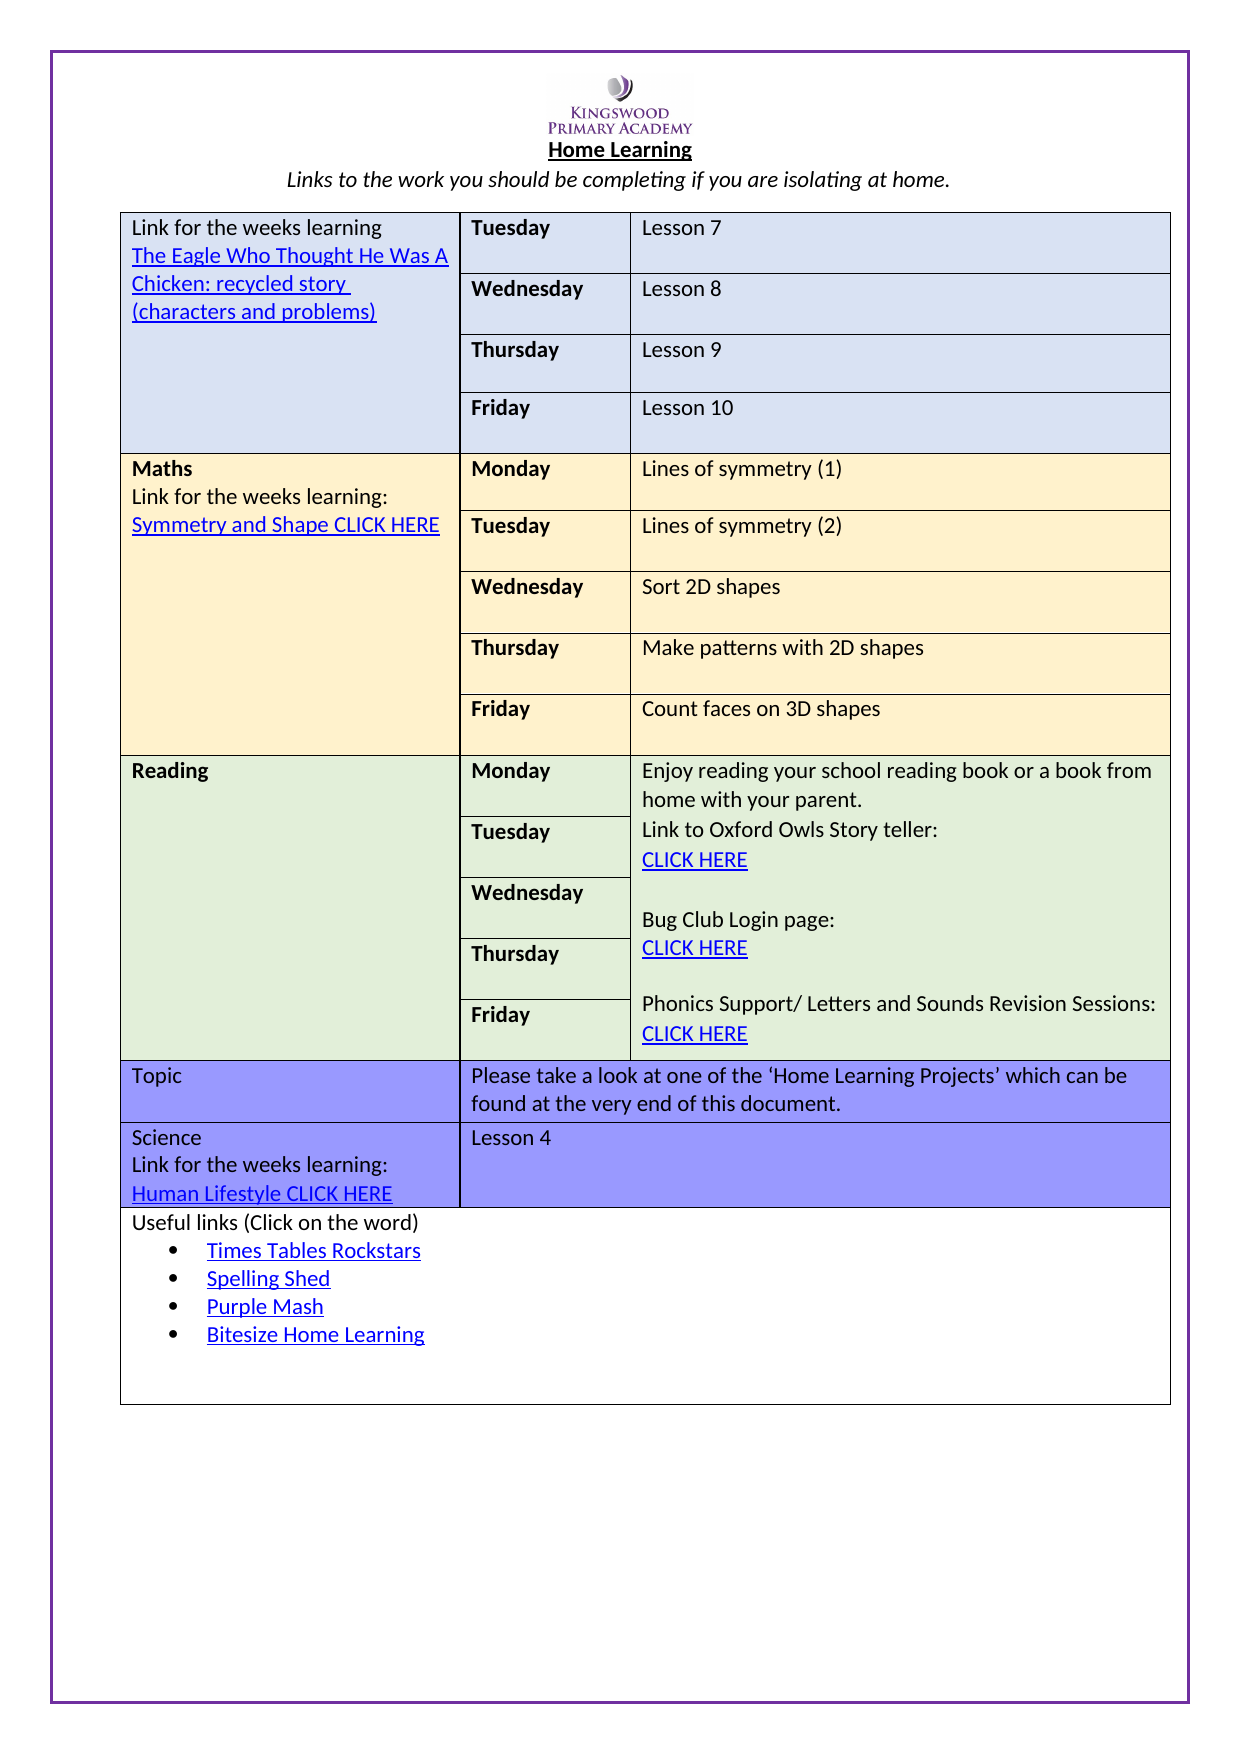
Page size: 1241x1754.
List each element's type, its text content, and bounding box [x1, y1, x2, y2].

table_cell Thursday [461, 634, 630, 693]
table_cell Lesson 9 [631, 335, 1170, 392]
picture [546, 73, 694, 136]
table_cell Sort 2D shapes [631, 572, 1170, 632]
table_cell Make patterns with 2D shapes [631, 634, 1170, 693]
table_cell Wednesday [461, 572, 630, 632]
table_cell Tuesday [461, 511, 630, 571]
table_cell Count faces on 3D shapes [631, 695, 1170, 755]
table_cell Lines of symmetry (1) [631, 454, 1170, 510]
table_cell Thursday [461, 939, 630, 999]
table_cell Enjoy reading your school reading book or a book from home with your parent. Link to Oxford Owls Story teller: CLICK HERE Bug Club Login page: CLICK HERE Phonics Support/ Letters and Sounds Revision Sessions: CLICK HERE [631, 756, 1170, 1060]
table_cell Monday [461, 454, 630, 510]
table_cell Lesson 4 [461, 1123, 1170, 1207]
table_cell Lines of symmetry (2) [631, 511, 1170, 571]
table_cell Lesson 7 [631, 213, 1170, 273]
table_cell Friday [461, 695, 630, 755]
table_cell Tuesday [461, 213, 630, 273]
table_cell Friday [461, 1000, 630, 1060]
table_cell Reading [121, 756, 459, 1060]
table_cell Please take a look at one of the ‘Home Learning Projects’ which can be found at the very end of this document. [461, 1061, 1170, 1122]
table_cell Useful links (Click on the word) Times Tables Rockstars Spelling Shed Purple Mash Bitesize Home Learning [121, 1208, 1170, 1404]
table_cell Maths Link for the weeks learning: Symmetry and Shape CLICK HERE [121, 454, 459, 755]
table_cell Lesson 8 [631, 274, 1170, 334]
table_cell Tuesday [461, 817, 630, 877]
table_cell Monday [461, 756, 630, 816]
table_cell Topic [121, 1061, 459, 1122]
table_cell Wednesday [461, 274, 630, 334]
table_cell Friday [461, 393, 630, 453]
table_cell Science Link for the weeks learning: Human Lifestyle CLICK HERE [121, 1123, 459, 1207]
table_cell Thursday [461, 335, 630, 392]
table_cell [121, 213, 459, 453]
table_cell Wednesday [461, 878, 630, 938]
table_cell Lesson 10 [631, 393, 1170, 453]
